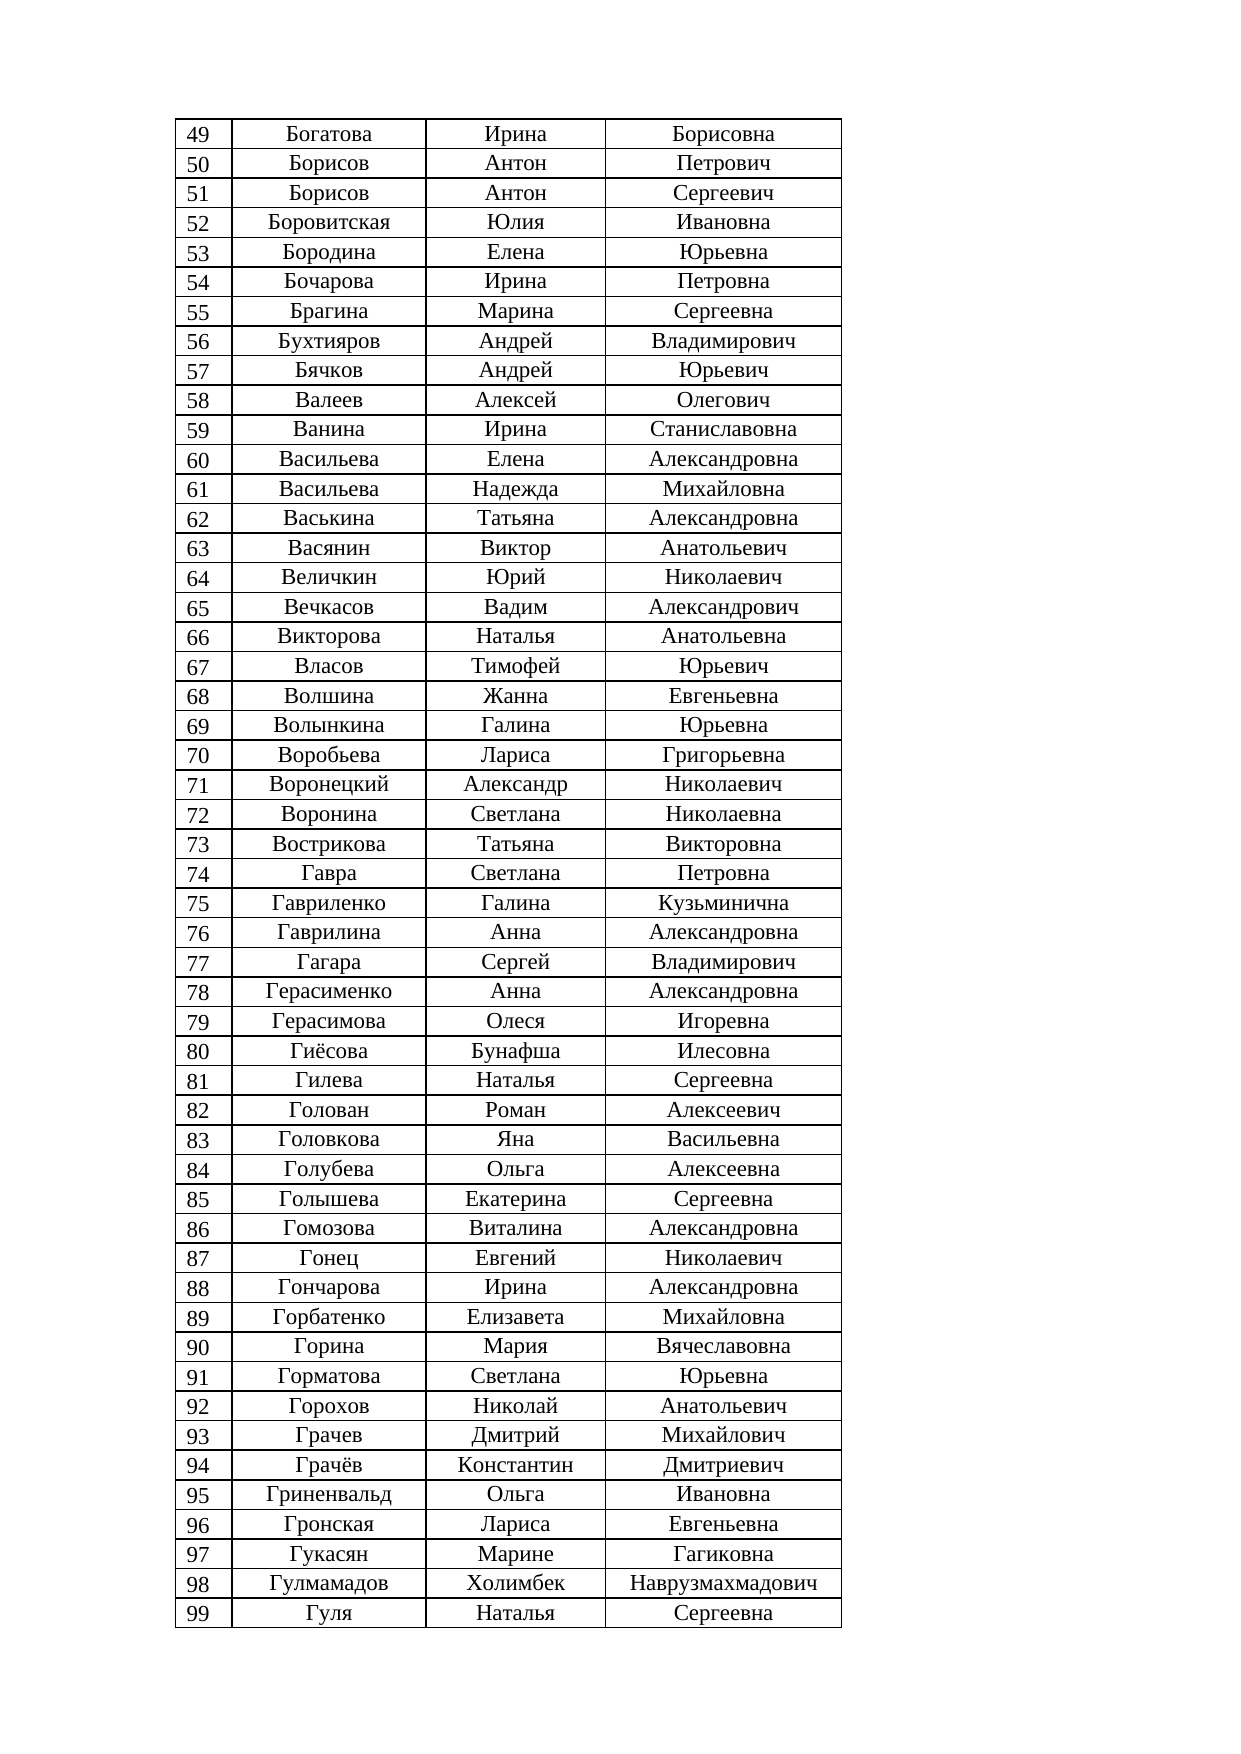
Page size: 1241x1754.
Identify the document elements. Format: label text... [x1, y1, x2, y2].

table_cell Андрей [427, 356, 605, 384]
table_cell Татьяна [427, 830, 605, 858]
table_cell 50 [176, 149, 231, 177]
table_cell Ирина [427, 416, 605, 443]
table_cell Марине [427, 1540, 605, 1568]
table_cell 91 [176, 1362, 231, 1390]
table_cell Герасимова [233, 1007, 425, 1035]
table_cell 94 [176, 1451, 231, 1479]
table_cell Кузьминична [606, 889, 841, 917]
table_cell 80 [176, 1037, 231, 1065]
table_cell 58 [176, 386, 231, 414]
table_cell Юрьевна [606, 238, 841, 266]
table_cell Антон [427, 149, 605, 177]
table_cell 95 [176, 1481, 231, 1508]
table_cell Лариса [427, 1510, 605, 1538]
table_cell Михайлович [606, 1421, 841, 1449]
table_cell Александр [427, 771, 605, 798]
table_cell 90 [176, 1333, 231, 1361]
table_cell Сергеевна [606, 1066, 841, 1094]
table_cell 79 [176, 1007, 231, 1035]
table_cell Владимирович [606, 327, 841, 355]
table_cell 81 [176, 1066, 231, 1094]
table_cell 74 [176, 859, 231, 887]
table_cell 69 [176, 711, 231, 739]
table_cell 73 [176, 830, 231, 858]
table_cell Воробьева [233, 741, 425, 769]
table_cell Анатольевич [606, 534, 841, 562]
table_cell 84 [176, 1155, 231, 1183]
table_cell Михайловна [606, 475, 841, 503]
table_cell 92 [176, 1392, 231, 1420]
table_cell Васильева [233, 475, 425, 503]
table_cell Грачев [233, 1421, 425, 1449]
table_cell Елизавета [427, 1303, 605, 1331]
table_cell 93 [176, 1421, 231, 1449]
table_cell Горбатенко [233, 1303, 425, 1331]
table_cell Николаевич [606, 563, 841, 591]
table_cell Олегович [606, 386, 841, 414]
table_cell Гавриленко [233, 889, 425, 917]
table_cell Голубева [233, 1155, 425, 1183]
table_cell 63 [176, 534, 231, 562]
table_cell Валеев [233, 386, 425, 414]
table_cell 71 [176, 771, 231, 798]
table_cell Борисов [233, 149, 425, 177]
table_cell Андрей [427, 327, 605, 355]
table_cell Викторова [233, 623, 425, 651]
table_cell Анна [427, 978, 605, 1006]
table_cell Гуля [233, 1599, 425, 1627]
table_cell Гулмамадов [233, 1569, 425, 1597]
table_cell Евгений [427, 1244, 605, 1272]
table_cell 86 [176, 1214, 231, 1242]
table_cell Сергеевна [606, 1185, 841, 1213]
table_cell Юрий [427, 563, 605, 591]
table_cell Воронецкий [233, 771, 425, 798]
table_cell Константин [427, 1451, 605, 1479]
table_cell Петровна [606, 268, 841, 296]
table_cell Дмитрий [427, 1421, 605, 1449]
table_cell Алексей [427, 386, 605, 414]
table_cell Бородина [233, 238, 425, 266]
table_cell Николаевна [606, 800, 841, 828]
table_cell 77 [176, 948, 231, 976]
table_cell Голован [233, 1096, 425, 1124]
table_cell Богатова [233, 120, 425, 148]
table_cell 89 [176, 1303, 231, 1331]
table_cell Герасименко [233, 978, 425, 1006]
table_cell Голышева [233, 1185, 425, 1213]
table_cell Александровна [606, 978, 841, 1006]
table_cell Виктор [427, 534, 605, 562]
table_cell Александрович [606, 593, 841, 621]
table_cell Татьяна [427, 504, 605, 532]
table_cell Вечкасов [233, 593, 425, 621]
table_cell Волынкина [233, 711, 425, 739]
table_cell 87 [176, 1244, 231, 1272]
table_cell 62 [176, 504, 231, 532]
table_cell Николаевич [606, 1244, 841, 1272]
table_cell Александровна [606, 918, 841, 946]
table_cell Михайловна [606, 1303, 841, 1331]
table_cell 52 [176, 208, 231, 236]
table_cell Гагиковна [606, 1540, 841, 1568]
table_cell Грачёв [233, 1451, 425, 1479]
table_cell Горматова [233, 1362, 425, 1390]
table_cell Бунафша [427, 1037, 605, 1065]
table_cell Гаврилина [233, 918, 425, 946]
table_cell Горина [233, 1333, 425, 1361]
table_cell Роман [427, 1096, 605, 1124]
table_cell 88 [176, 1273, 231, 1301]
table_cell Николай [427, 1392, 605, 1420]
table_cell 55 [176, 297, 231, 325]
table_cell Гронская [233, 1510, 425, 1538]
table_cell Алексеевич [606, 1096, 841, 1124]
table_cell Сергеевна [606, 1599, 841, 1627]
table_cell Ивановна [606, 208, 841, 236]
table_cell Игоревна [606, 1007, 841, 1035]
table_cell 85 [176, 1185, 231, 1213]
table_cell Вячеславовна [606, 1333, 841, 1361]
table_cell Гавра [233, 859, 425, 887]
table_cell Юрьевна [606, 1362, 841, 1390]
table_cell 53 [176, 238, 231, 266]
table_cell Холимбек [427, 1569, 605, 1597]
table_cell Воронина [233, 800, 425, 828]
table_cell Ванина [233, 416, 425, 443]
table_cell Тимофей [427, 652, 605, 680]
table_cell Анна [427, 918, 605, 946]
table_cell Борисовна [606, 120, 841, 148]
table_cell Бячков [233, 356, 425, 384]
table_cell Виталина [427, 1214, 605, 1242]
table_cell Бочарова [233, 268, 425, 296]
table_cell Ирина [427, 120, 605, 148]
table_cell Васькина [233, 504, 425, 532]
table_cell Александровна [606, 1273, 841, 1301]
table_cell Гукасян [233, 1540, 425, 1568]
table_cell Петрович [606, 149, 841, 177]
table_cell 49 [176, 120, 231, 148]
table_cell Сергеевна [606, 297, 841, 325]
table_cell Наврузмахмадович [606, 1569, 841, 1597]
table_cell Евгеньевна [606, 1510, 841, 1538]
table_cell Илесовна [606, 1037, 841, 1065]
table_cell Гомозова [233, 1214, 425, 1242]
table_cell 56 [176, 327, 231, 355]
table_cell Бухтияров [233, 327, 425, 355]
table_cell 67 [176, 652, 231, 680]
table_cell Екатерина [427, 1185, 605, 1213]
table_cell Александровна [606, 504, 841, 532]
table_cell Галина [427, 711, 605, 739]
table_cell Гончарова [233, 1273, 425, 1301]
table_cell 83 [176, 1126, 231, 1153]
table_cell Вадим [427, 593, 605, 621]
table_cell Гилева [233, 1066, 425, 1094]
table_cell Васянин [233, 534, 425, 562]
table_cell Александровна [606, 1214, 841, 1242]
table_cell 61 [176, 475, 231, 503]
table_cell 51 [176, 179, 231, 207]
table_cell Боровитская [233, 208, 425, 236]
table_cell Григорьевна [606, 741, 841, 769]
table_cell 72 [176, 800, 231, 828]
table_cell Мария [427, 1333, 605, 1361]
table_cell 76 [176, 918, 231, 946]
table_cell Наталья [427, 623, 605, 651]
table_cell 59 [176, 416, 231, 443]
table_cell Евгеньевна [606, 682, 841, 710]
table_cell Горохов [233, 1392, 425, 1420]
table_cell Гонец [233, 1244, 425, 1272]
table_cell Ольга [427, 1155, 605, 1183]
table_cell Брагина [233, 297, 425, 325]
table_cell Юрьевич [606, 356, 841, 384]
table_cell Сергей [427, 948, 605, 976]
table_cell Волшина [233, 682, 425, 710]
table_cell 68 [176, 682, 231, 710]
table_cell Жанна [427, 682, 605, 710]
table_cell Викторовна [606, 830, 841, 858]
table_cell Васильева [233, 445, 425, 473]
table_cell Елена [427, 238, 605, 266]
table_cell 75 [176, 889, 231, 917]
table_cell Ирина [427, 268, 605, 296]
table_cell Елена [427, 445, 605, 473]
table_cell Светлана [427, 859, 605, 887]
table_cell Яна [427, 1126, 605, 1153]
table_cell Власов [233, 652, 425, 680]
table_cell Ирина [427, 1273, 605, 1301]
table_cell Гиёсова [233, 1037, 425, 1065]
table_cell Сергеевич [606, 179, 841, 207]
table_cell Гагара [233, 948, 425, 976]
table_cell Николаевич [606, 771, 841, 798]
table_cell 60 [176, 445, 231, 473]
table_cell Владимирович [606, 948, 841, 976]
table_cell Головкова [233, 1126, 425, 1153]
table_cell Лариса [427, 741, 605, 769]
table_cell Алексеевна [606, 1155, 841, 1183]
table_cell Антон [427, 179, 605, 207]
table_cell Ивановна [606, 1481, 841, 1508]
table_cell Надежда [427, 475, 605, 503]
table_cell Галина [427, 889, 605, 917]
table_cell Анатольевна [606, 623, 841, 651]
table_cell 96 [176, 1510, 231, 1538]
table_cell 66 [176, 623, 231, 651]
table_cell Юрьевич [606, 652, 841, 680]
table_cell Светлана [427, 800, 605, 828]
table_cell 97 [176, 1540, 231, 1568]
table_cell Васильевна [606, 1126, 841, 1153]
table_cell Величкин [233, 563, 425, 591]
table_cell Борисов [233, 179, 425, 207]
table_cell Юрьевна [606, 711, 841, 739]
table_cell Александровна [606, 445, 841, 473]
table_cell 82 [176, 1096, 231, 1124]
table_cell 54 [176, 268, 231, 296]
table_cell Марина [427, 297, 605, 325]
table_cell Анатольевич [606, 1392, 841, 1420]
table_cell 98 [176, 1569, 231, 1597]
table_cell Наталья [427, 1066, 605, 1094]
table_cell Юлия [427, 208, 605, 236]
table_cell Ольга [427, 1481, 605, 1508]
table_cell 64 [176, 563, 231, 591]
table_cell 57 [176, 356, 231, 384]
table_cell Гриненвальд [233, 1481, 425, 1508]
table_cell Станиславовна [606, 416, 841, 443]
table_cell 70 [176, 741, 231, 769]
table_cell Дмитриевич [606, 1451, 841, 1479]
table_cell 99 [176, 1599, 231, 1627]
table_cell 65 [176, 593, 231, 621]
table_cell Олеся [427, 1007, 605, 1035]
table_cell Вострикова [233, 830, 425, 858]
table_cell Наталья [427, 1599, 605, 1627]
table_cell Петровна [606, 859, 841, 887]
table_cell Светлана [427, 1362, 605, 1390]
table_cell 78 [176, 978, 231, 1006]
